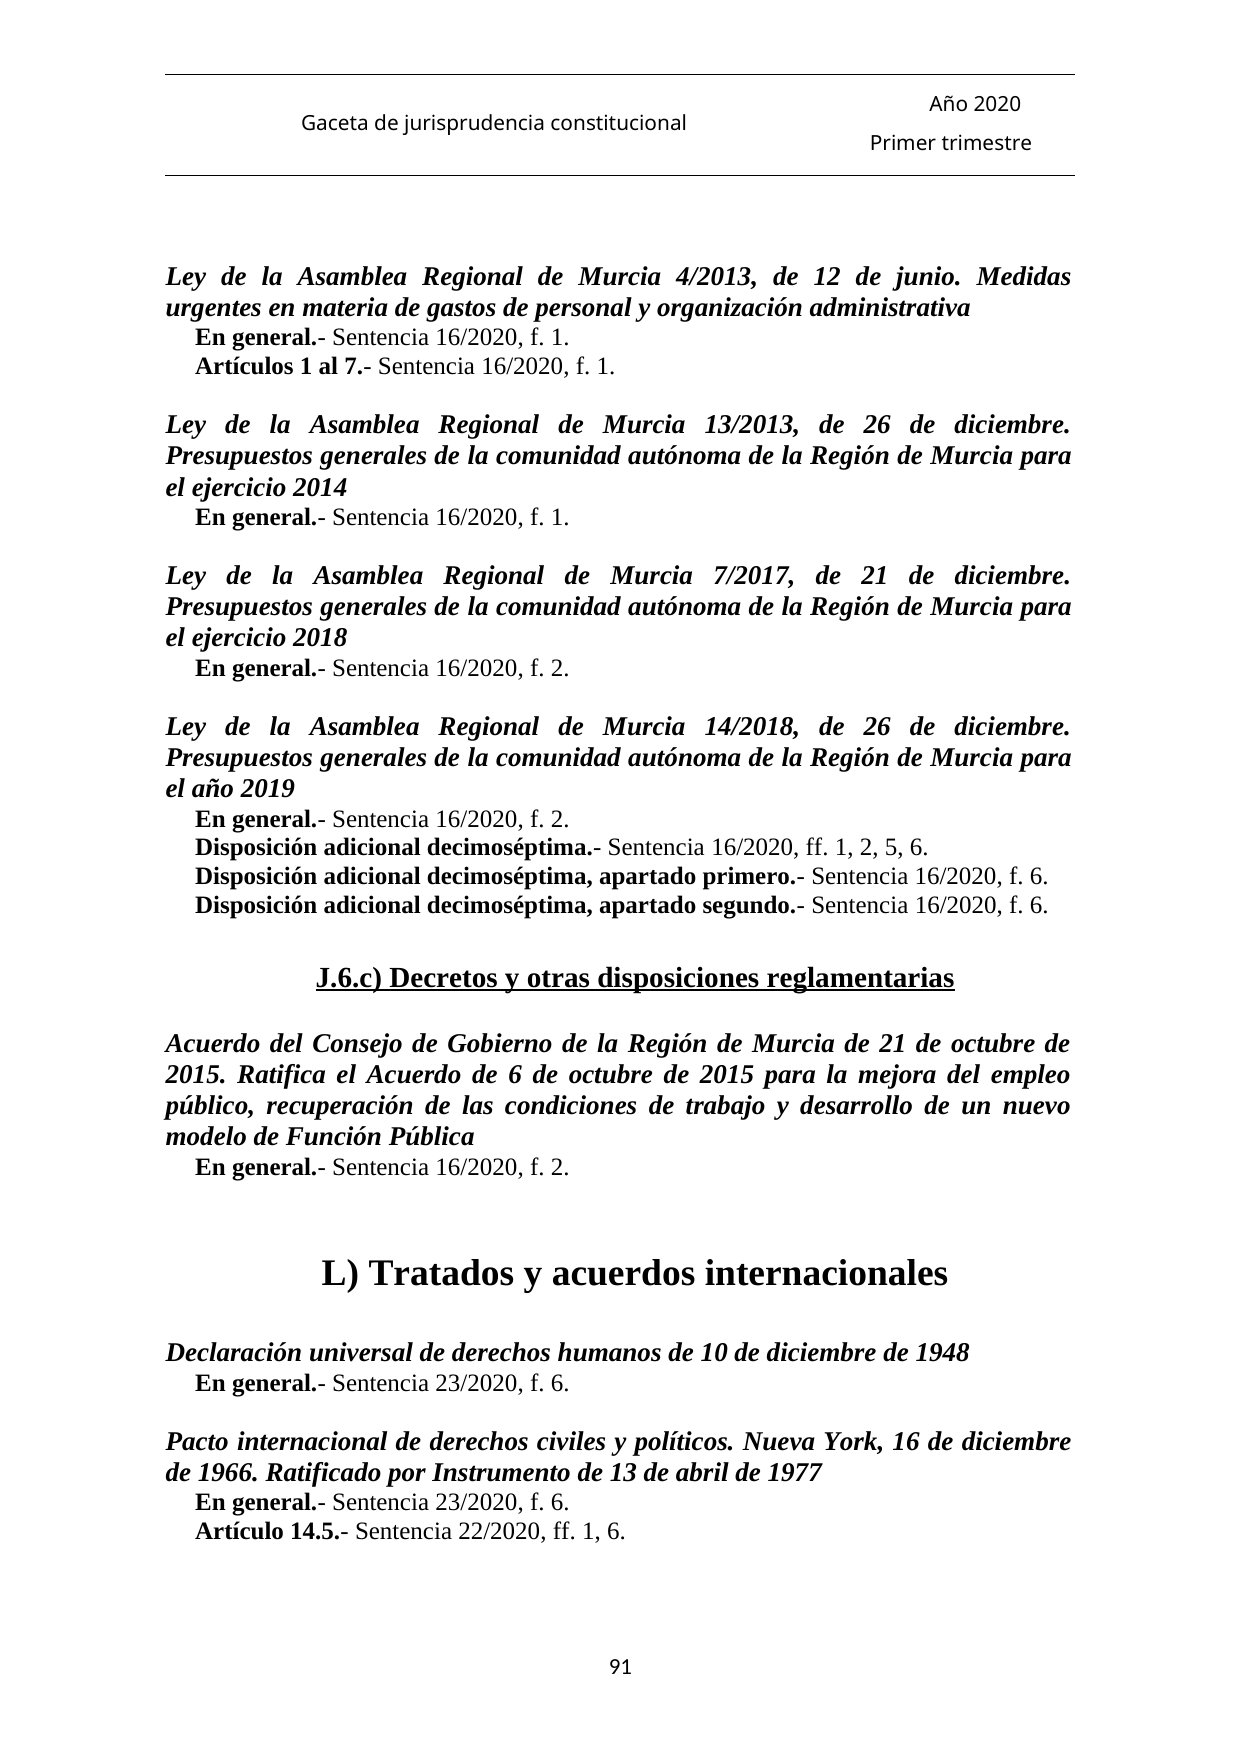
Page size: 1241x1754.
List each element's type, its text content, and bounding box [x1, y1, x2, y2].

text En general.- Sentencia 23/2020, f. 6. [195, 1487, 1075, 1516]
text Acuerdo del Consejo de Gobierno de la Región de Murcia de 21 de octubre de 2015. Ratifica el Acuerdo de 6 de octubre de 2015 para la mejora del empleo público, recuperación de las condiciones de trabajo y desarrollo de un nuevo modelo de Función Pública [165, 1027, 1075, 1152]
text Disposición adicional decimoséptima.- Sentencia 16/2020, ff. 1, 2, 5, 6. [195, 832, 1075, 861]
text Disposición adicional decimoséptima, apartado primero.- Sentencia 16/2020, f. 6. [195, 861, 1075, 890]
text Artículo 14.5.- Sentencia 22/2020, ff. 1, 6. [195, 1516, 1075, 1545]
text En general.- Sentencia 16/2020, f. 2. [195, 1152, 1075, 1180]
text Pacto internacional de derechos civiles y políticos. Nueva York, 16 de diciembre de 1966. Ratificado por Instrumento de 13 de abril de 1977 [165, 1425, 1075, 1487]
text En general.- Sentencia 16/2020, f. 2. [195, 653, 1075, 681]
text Ley de la Asamblea Regional de Murcia 14/2018, de 26 de diciembre. Presupuestos generales de la comunidad autónoma de la Región de Murcia para el año 2019 [165, 710, 1075, 804]
text L) Tratados y acuerdos internacionales [165, 1250, 1075, 1293]
text Ley de la Asamblea Regional de Murcia 7/2017, de 21 de diciembre. Presupuestos generales de la comunidad autónoma de la Región de Murcia para el ejercicio 2018 [165, 559, 1075, 653]
text Ley de la Asamblea Regional de Murcia 4/2013, de 12 de junio. Medidas urgentes en materia de gastos de personal y organización administrativa [165, 260, 1075, 322]
text En general.- Sentencia 16/2020, f. 1. [195, 322, 1075, 351]
text Disposición adicional decimoséptima, apartado segundo.- Sentencia 16/2020, f. 6. [195, 890, 1075, 919]
text Artículos 1 al 7.- Sentencia 16/2020, f. 1. [195, 351, 1075, 379]
text En general.- Sentencia 23/2020, f. 6. [195, 1368, 1075, 1396]
text J.6.c) Decretos y otras disposiciones reglamentarias [165, 960, 1075, 993]
text En general.- Sentencia 16/2020, f. 1. [195, 502, 1075, 531]
text Declaración universal de derechos humanos de 10 de diciembre de 1948 [165, 1337, 1075, 1368]
text Ley de la Asamblea Regional de Murcia 13/2013, de 26 de diciembre. Presupuestos generales de la comunidad autónoma de la Región de Murcia para el ejercicio 2014 [165, 408, 1075, 502]
text En general.- Sentencia 16/2020, f. 2. [195, 804, 1075, 832]
